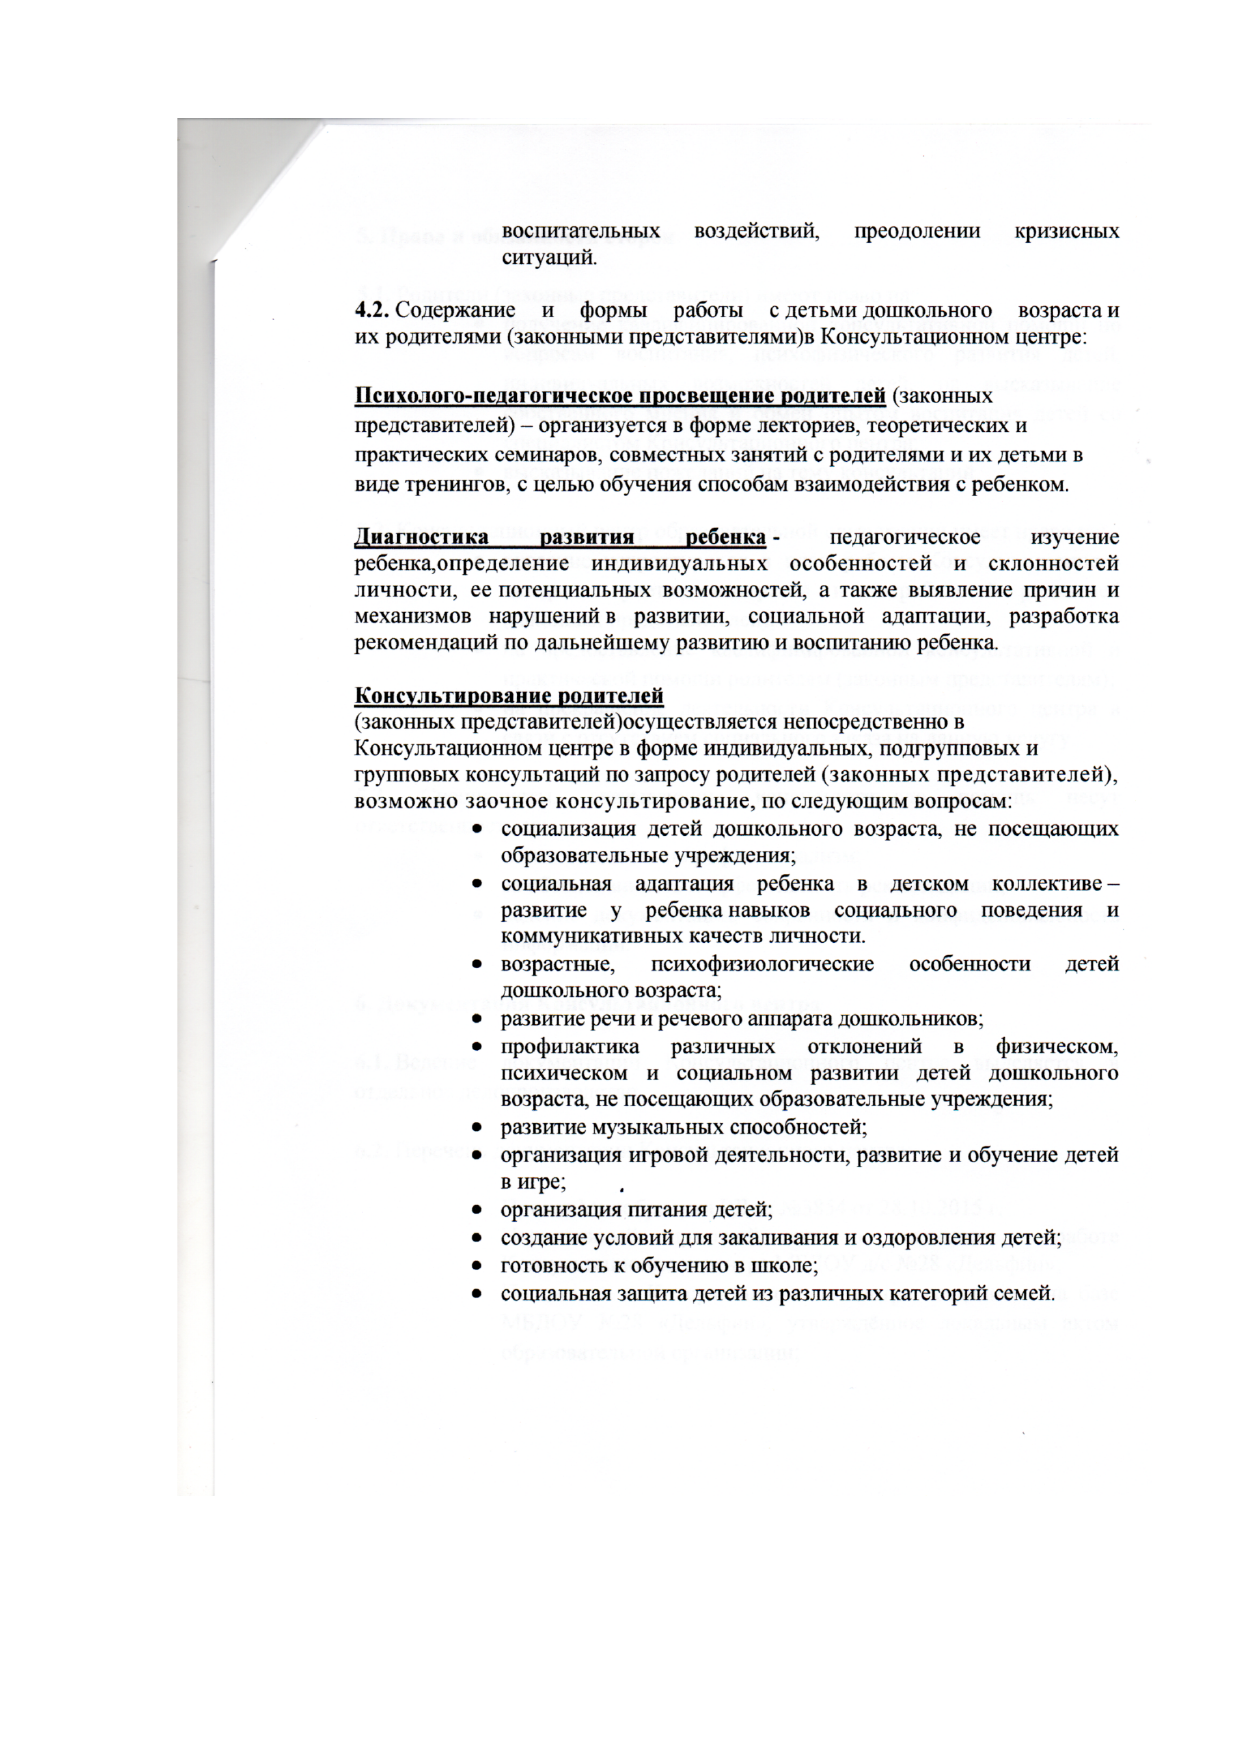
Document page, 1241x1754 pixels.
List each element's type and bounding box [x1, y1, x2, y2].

picture [177, 118, 1152, 1496]
